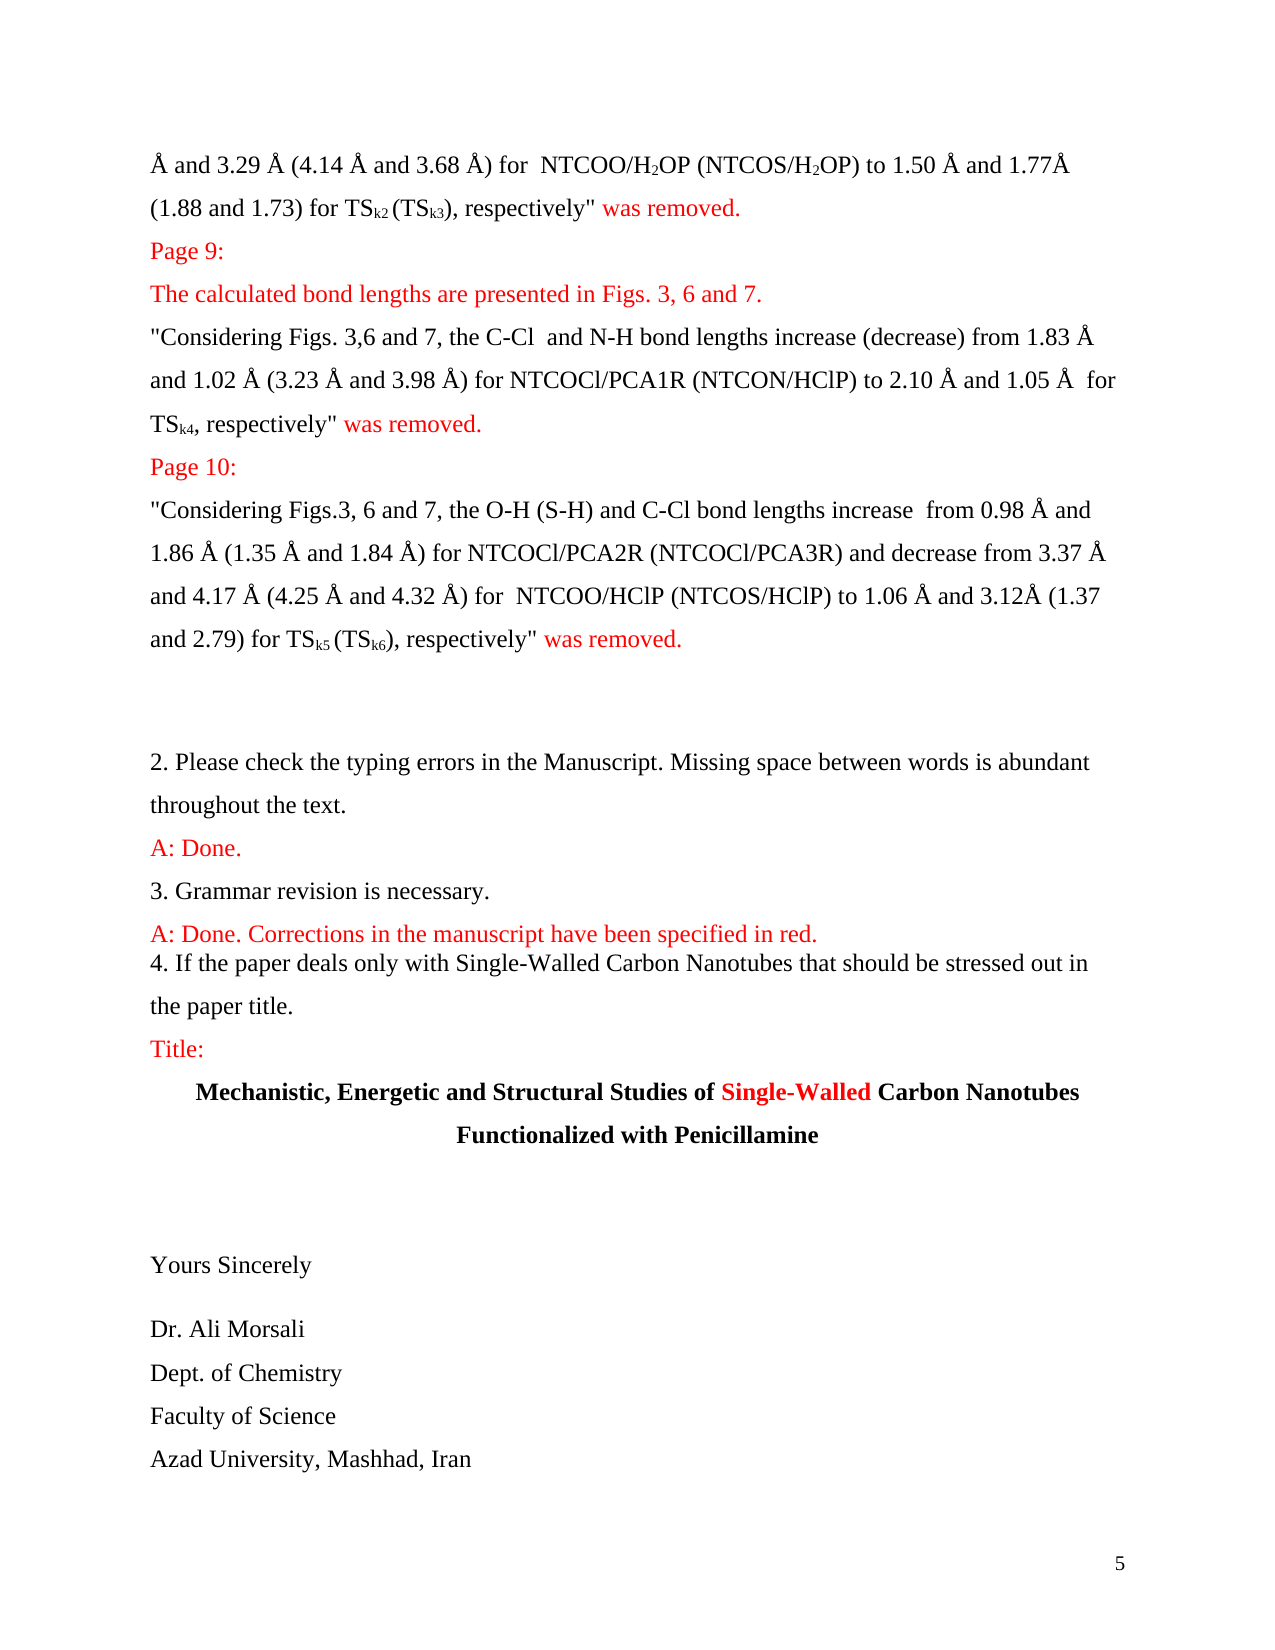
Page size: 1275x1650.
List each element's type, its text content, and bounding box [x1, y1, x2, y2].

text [150, 150, 1125, 222]
text Yours Sincerely [150, 1250, 1125, 1278]
text Page 10: [150, 452, 1125, 481]
text A: Done. Corrections in the manuscript have been specified in red. [150, 919, 1125, 948]
text Page 9: [150, 236, 1125, 265]
text A: Done. [150, 833, 1125, 862]
text Title: [150, 1034, 1125, 1063]
text Mechanistic, Energetic and Structural Studies of Single-Walled Carbon Nanotubes Functionalized with Penicillamine [150, 1077, 1125, 1149]
text , [150, 1444, 1125, 1473]
text "Considering Figs. 3,6 and 7, the C-Cl and N-H bond lengths increase (decrease) from 1.83 Å and 1.02 Å (3.23 Å and 3.98 Å) for NTCOCl/PCA1R (NTCON/HClP) to 2.10 Å and 1.05 Å for TSk4, respectively" was removed. [150, 322, 1125, 437]
text Faculty of Science [150, 1401, 1125, 1429]
text The calculated bond lengths are presented in Figs. 3, 6 and 7. [150, 279, 1125, 308]
text 3. Grammar revision is necessary. [150, 876, 1125, 905]
text Dr. Ali Morsali [150, 1314, 1125, 1343]
text 4. If the paper deals only with Single-Walled Carbon Nanotubes that should be stressed out in the paper title. [150, 948, 1125, 1020]
text 2. Please check the typing errors in the Manuscript. Missing space between words is abundant throughout the text. [150, 747, 1125, 818]
text Dept. of Chemistry [150, 1358, 1125, 1386]
text "Considering Figs.3, 6 and 7, the O-H (S-H) and C-Cl bond lengths increase from 0.98 Å and 1.86 Å (1.35 Å and 1.84 Å) for NTCOCl/PCA2R (NTCOCl/PCA3R) and decrease from 3.37 Å and 4.17 Å (4.25 Å and 4.32 Å) for NTCOO/HClP (NTCOS/HClP) to 1.06 Å and 3.12Å (1.37 and 2.79) for TSk5 (TSk6), respectively" was removed. [150, 495, 1125, 653]
